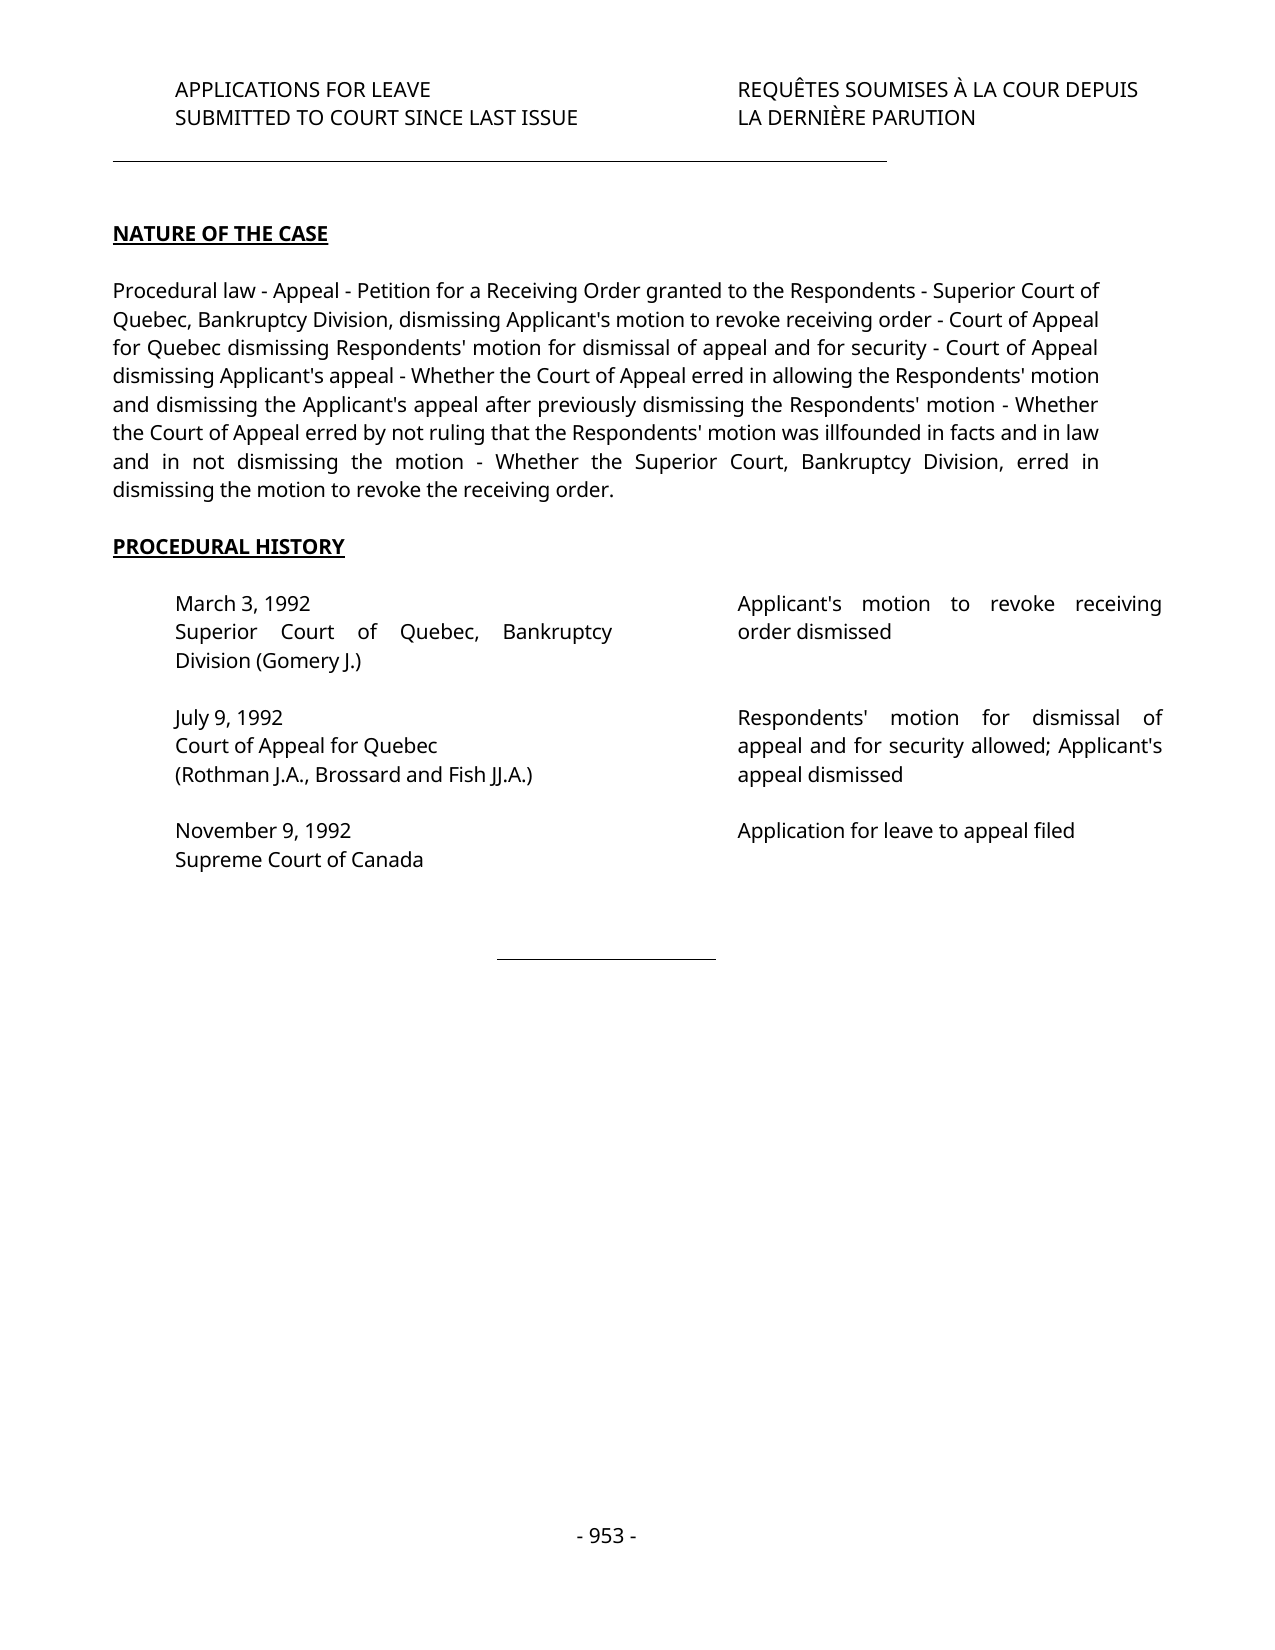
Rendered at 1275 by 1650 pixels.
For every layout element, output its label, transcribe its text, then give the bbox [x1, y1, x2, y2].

table_header Respondents' motion for dismissal of appeal and for security allowed; Applicant's appeal dismissed [675, 703, 1225, 788]
text Procedural law - Appeal - Petition for a Receiving Order granted to the Respondents - Superior Court of Quebec, Bankruptcy Division, dismissing Applicant's motion to revoke receiving order - Court of Appeal for Quebec dismissing Respondents' motion for dismissal of appeal and for security - Court of Appeal dismissing Applicant's appeal - Whether the Court of Appeal erred in allowing the Respondents' motion and dismissing the Applicant's appeal after previously dismissing the Respondents' motion - Whether the Court of Appeal erred by not ruling that the Respondents' motion was illfounded in facts and in law and in not dismissing the motion - Whether the Superior Court, Bankruptcy Division, erred in dismissing the motion to revoke the receiving order. [112, 276, 1100, 504]
table_header Application for leave to appeal filed [675, 817, 1225, 873]
table_header March 3, 1992 Superior Court of Quebec, Bankruptcy Division (Gomery J.) [113, 589, 675, 674]
table_header November 9, 1992 Supreme Court of Canada [113, 817, 675, 873]
text PROCEDURAL HISTORY [112, 532, 1100, 561]
table_header July 9, 1992 Court of Appeal for Quebec (Rothman J.A., Brossard and Fish JJ.A.) [113, 703, 675, 788]
text NATURE OF THE CASE [112, 219, 1100, 248]
table_header Applicant's motion to revoke receiving order dismissed [675, 589, 1225, 674]
